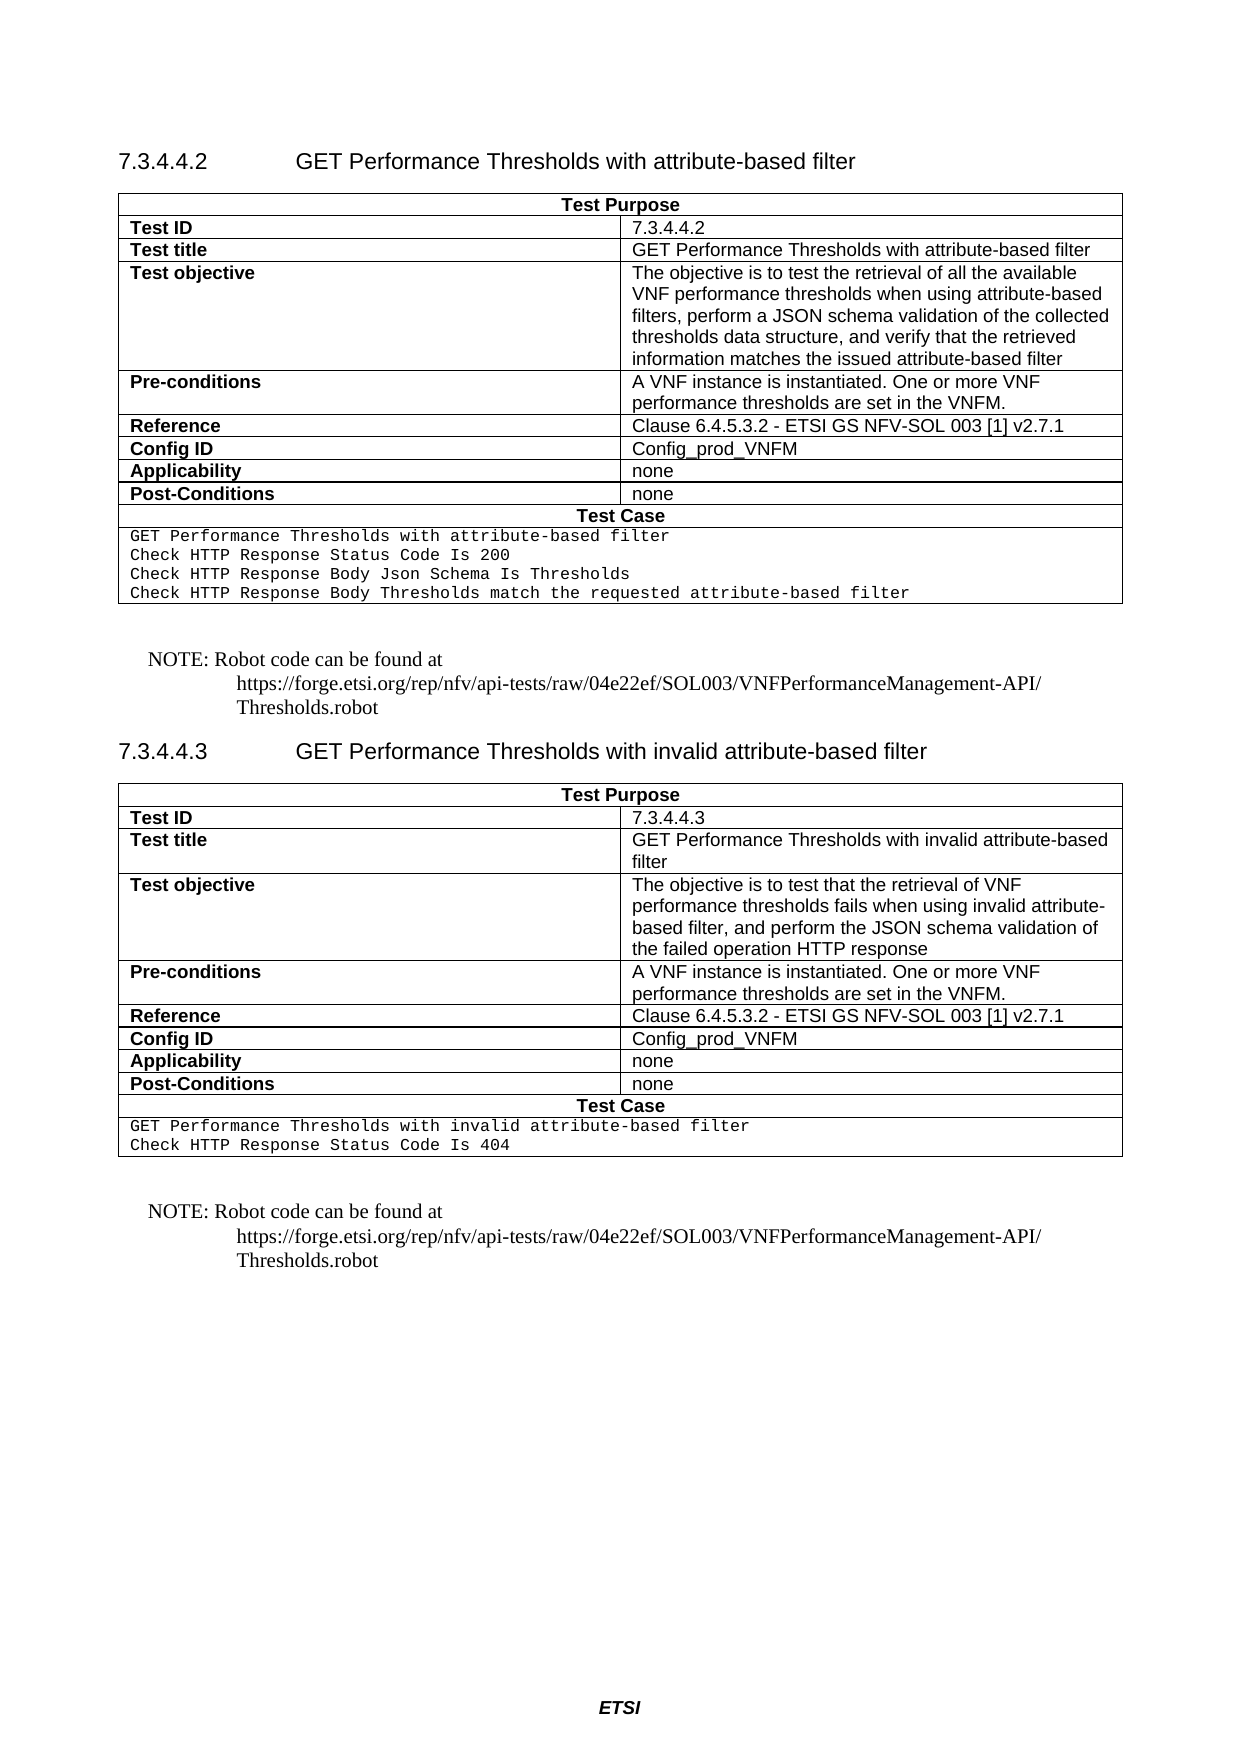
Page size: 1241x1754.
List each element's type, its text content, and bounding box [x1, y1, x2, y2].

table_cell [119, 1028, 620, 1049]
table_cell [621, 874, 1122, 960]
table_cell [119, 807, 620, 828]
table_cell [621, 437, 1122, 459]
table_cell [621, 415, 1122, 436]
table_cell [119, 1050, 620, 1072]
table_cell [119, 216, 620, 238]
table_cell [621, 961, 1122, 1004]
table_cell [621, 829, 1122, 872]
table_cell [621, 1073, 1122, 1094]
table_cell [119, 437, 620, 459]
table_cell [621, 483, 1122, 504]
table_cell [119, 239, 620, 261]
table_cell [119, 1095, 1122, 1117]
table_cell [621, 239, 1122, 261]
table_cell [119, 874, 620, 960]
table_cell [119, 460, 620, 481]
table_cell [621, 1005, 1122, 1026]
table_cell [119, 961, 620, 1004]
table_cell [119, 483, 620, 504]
subtitle 7.3.4.4.2 GET Performance Thresholds with attribute-based filter [118, 148, 1122, 174]
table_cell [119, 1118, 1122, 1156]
text NOTE: Robot code can be found at https://forge.etsi.org/rep/nfv/api-tests/raw/04e22ef/SOL003/VNFPerformanceManagement-API/Thresholds.robot [148, 1199, 1122, 1272]
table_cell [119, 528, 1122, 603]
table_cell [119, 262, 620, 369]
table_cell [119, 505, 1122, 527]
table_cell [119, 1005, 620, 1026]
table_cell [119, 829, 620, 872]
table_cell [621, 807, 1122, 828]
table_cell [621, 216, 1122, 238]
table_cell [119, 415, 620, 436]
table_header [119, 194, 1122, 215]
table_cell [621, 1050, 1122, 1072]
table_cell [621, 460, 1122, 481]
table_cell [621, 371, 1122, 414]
subtitle 7.3.4.4.3 GET Performance Thresholds with invalid attribute-based filter [118, 738, 1122, 764]
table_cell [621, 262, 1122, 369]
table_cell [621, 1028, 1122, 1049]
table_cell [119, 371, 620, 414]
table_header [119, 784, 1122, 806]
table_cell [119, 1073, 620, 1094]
text NOTE: Robot code can be found at https://forge.etsi.org/rep/nfv/api-tests/raw/04e22ef/SOL003/VNFPerformanceManagement-API/Thresholds.robot [148, 647, 1122, 719]
